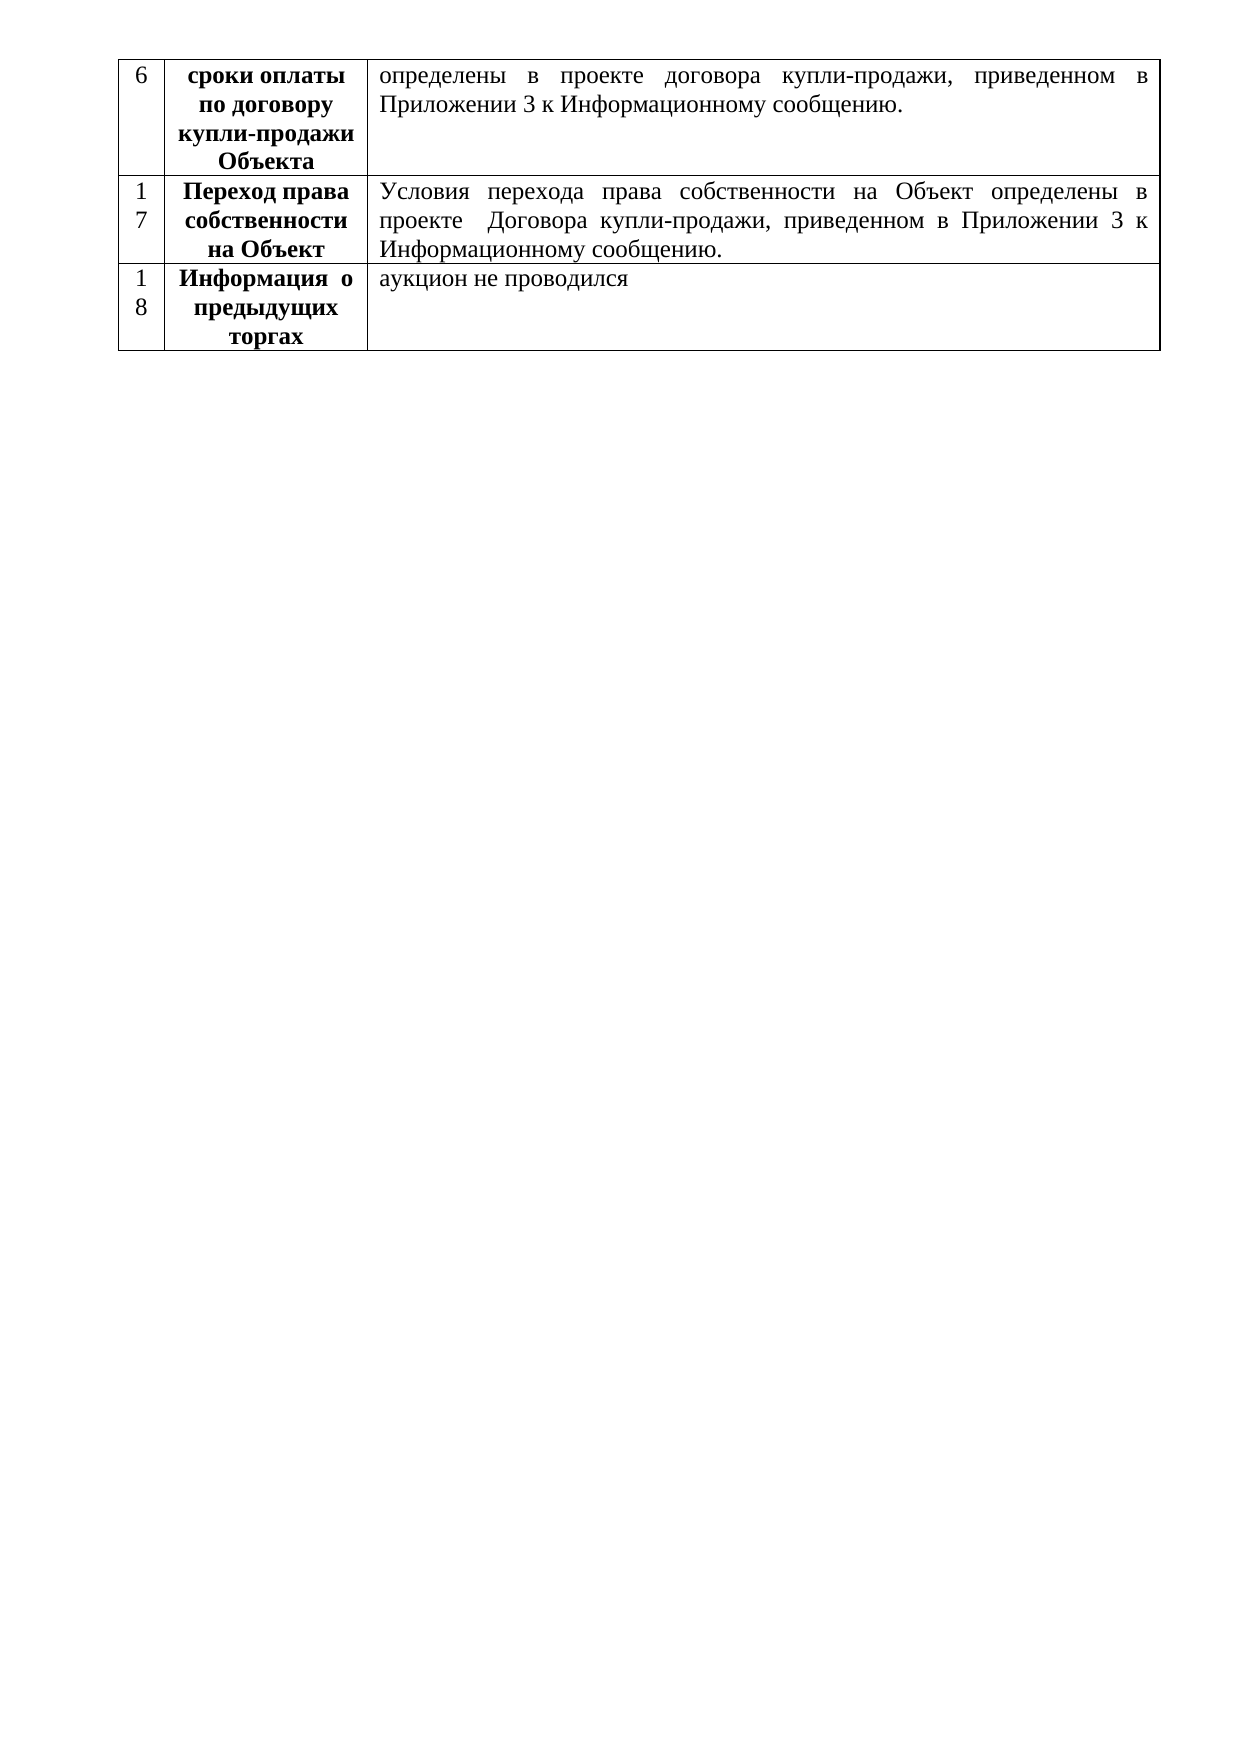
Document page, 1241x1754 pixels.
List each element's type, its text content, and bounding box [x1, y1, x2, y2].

table_cell Информация о предыдущих торгах [165, 264, 367, 350]
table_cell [368, 60, 1159, 175]
table_cell 18 [119, 264, 164, 350]
table_cell 16 [119, 60, 164, 175]
table_cell Условия перехода права собственности на Объект определены в проекте Договора купли-продажи, приведенном в Приложении 3 к Информационному сообщению. [368, 176, 1159, 262]
table_cell 17 [119, 176, 164, 262]
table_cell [165, 60, 367, 175]
table_cell Переход права собственности на Объект [165, 176, 367, 262]
table_cell аукцион не проводился [368, 264, 1159, 350]
